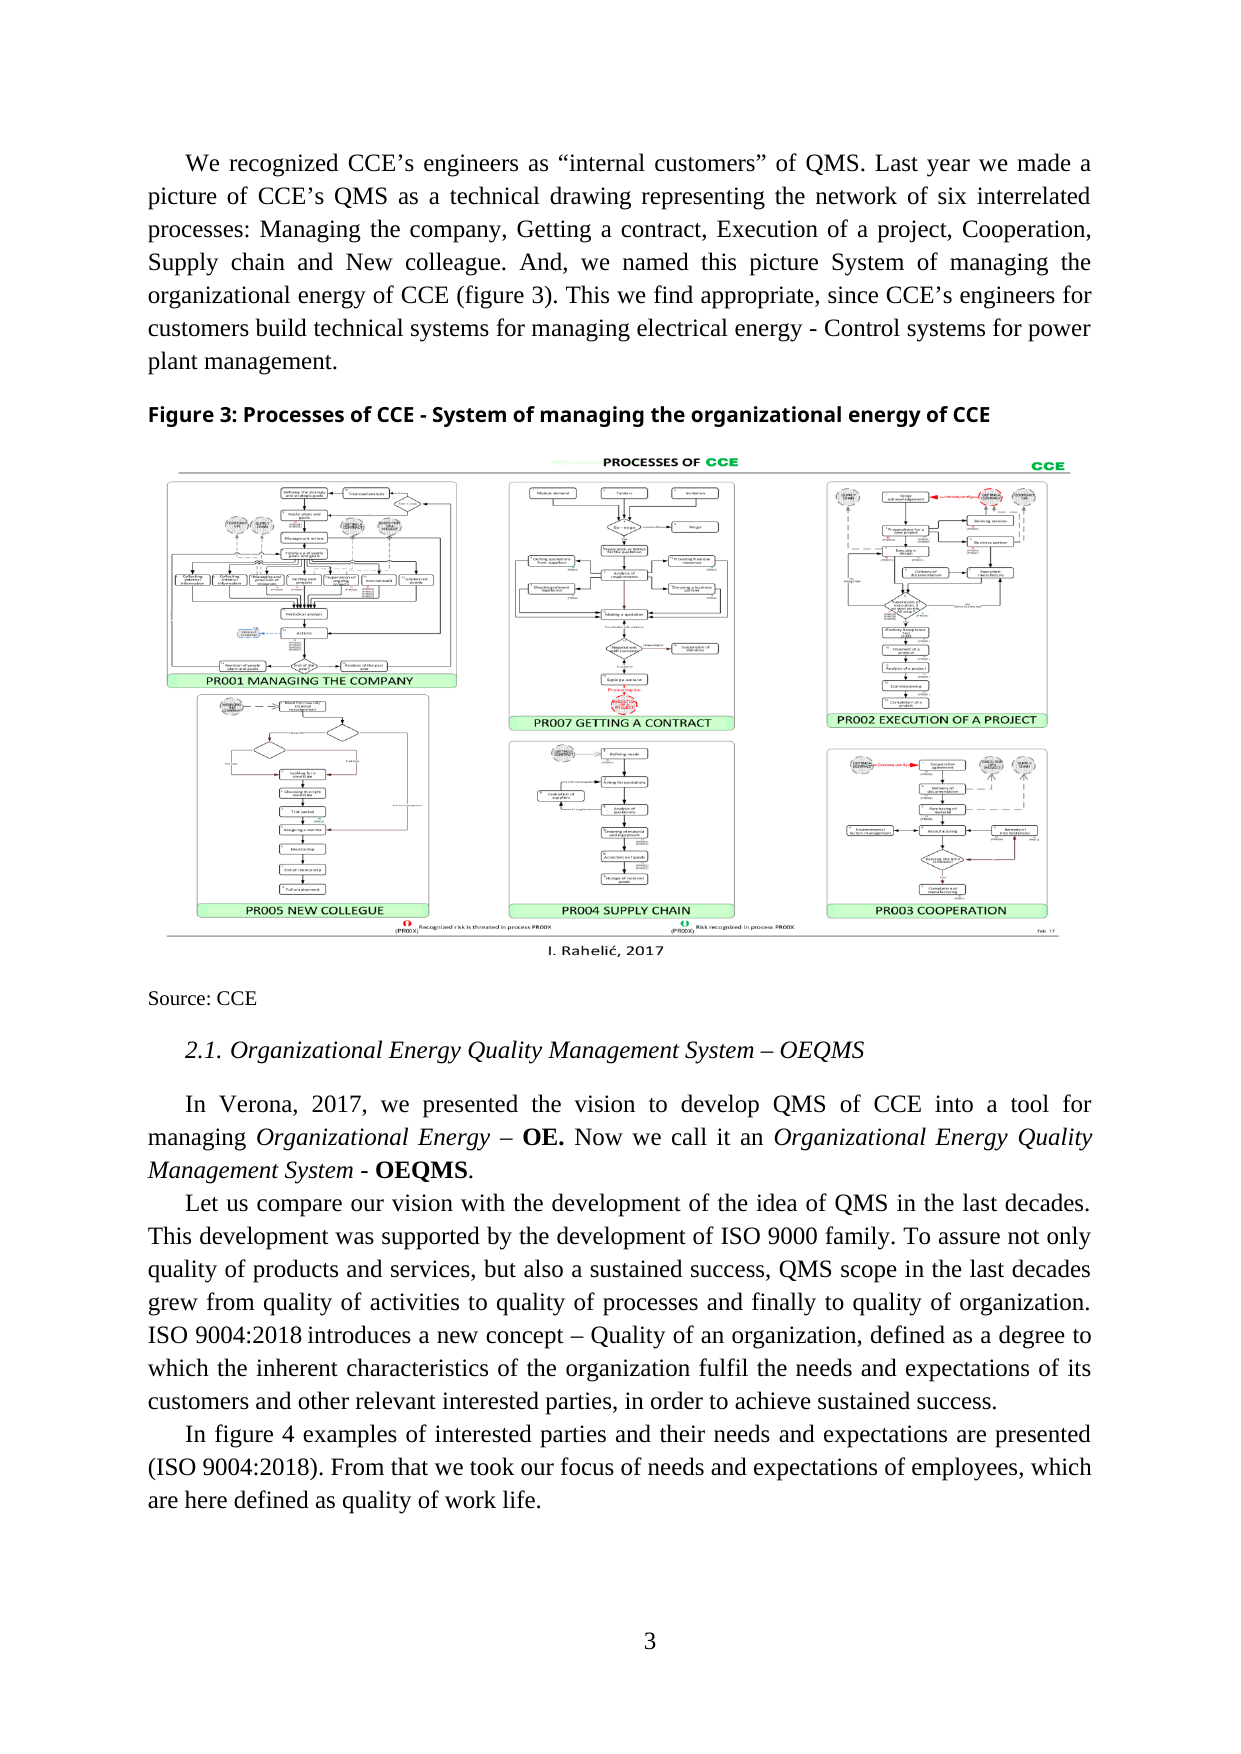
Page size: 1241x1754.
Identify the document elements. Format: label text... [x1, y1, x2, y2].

text We recognized CCE’s engineers as “internal customers” of QMS. Last year we made a picture of CCE’s QMS as a technical drawing representing the network of six interrelated processes: Managing the company, Getting a contract, Execution of a project, Cooperation, Supply chain and New colleague. And, we named this picture System of managing the organizational energy of CCE (figure 3). This we find appropriate, since CCE’s engineers for customers build technical systems for managing electrical energy - Control systems for power plant management. [148, 148, 1092, 374]
text In figure 4 examples of interested parties and their needs and expectations are presented (ISO 9004:2018). From that we took our focus of needs and expectations of employees, which are here defined as quality of work life. [148, 1419, 1092, 1514]
text Figure 3: Processes of CCE - System of managing the organizational energy of CCE [148, 400, 1092, 428]
text Source: CCE [148, 986, 1092, 1010]
text In Verona, 2017, we presented the vision to develop QMS of CCE into a tool for managing Organizational Energy – OE. Now we call it an Organizational Energy Quality Management System - OEQMS. [148, 1089, 1092, 1184]
text Let us compare our vision with the development of the idea of QMS in the last decades. This development was supported by the development of ISO 9000 family. To assure not only quality of products and services, but also a sustained success, QMS scope in the last decades grew from quality of activities to quality of processes and finally to quality of organization. ISO 9004:2018 introduces a new concept – Quality of an organization, defined as a degree to which the inherent characteristics of the organization fulfil the needs and expectations of its customers and other relevant interested parties, in order to achieve sustained success. [148, 1188, 1092, 1415]
picture [152, 440, 1089, 961]
text Organizational Energy Quality Management System – OEQMS [185, 1035, 1092, 1064]
